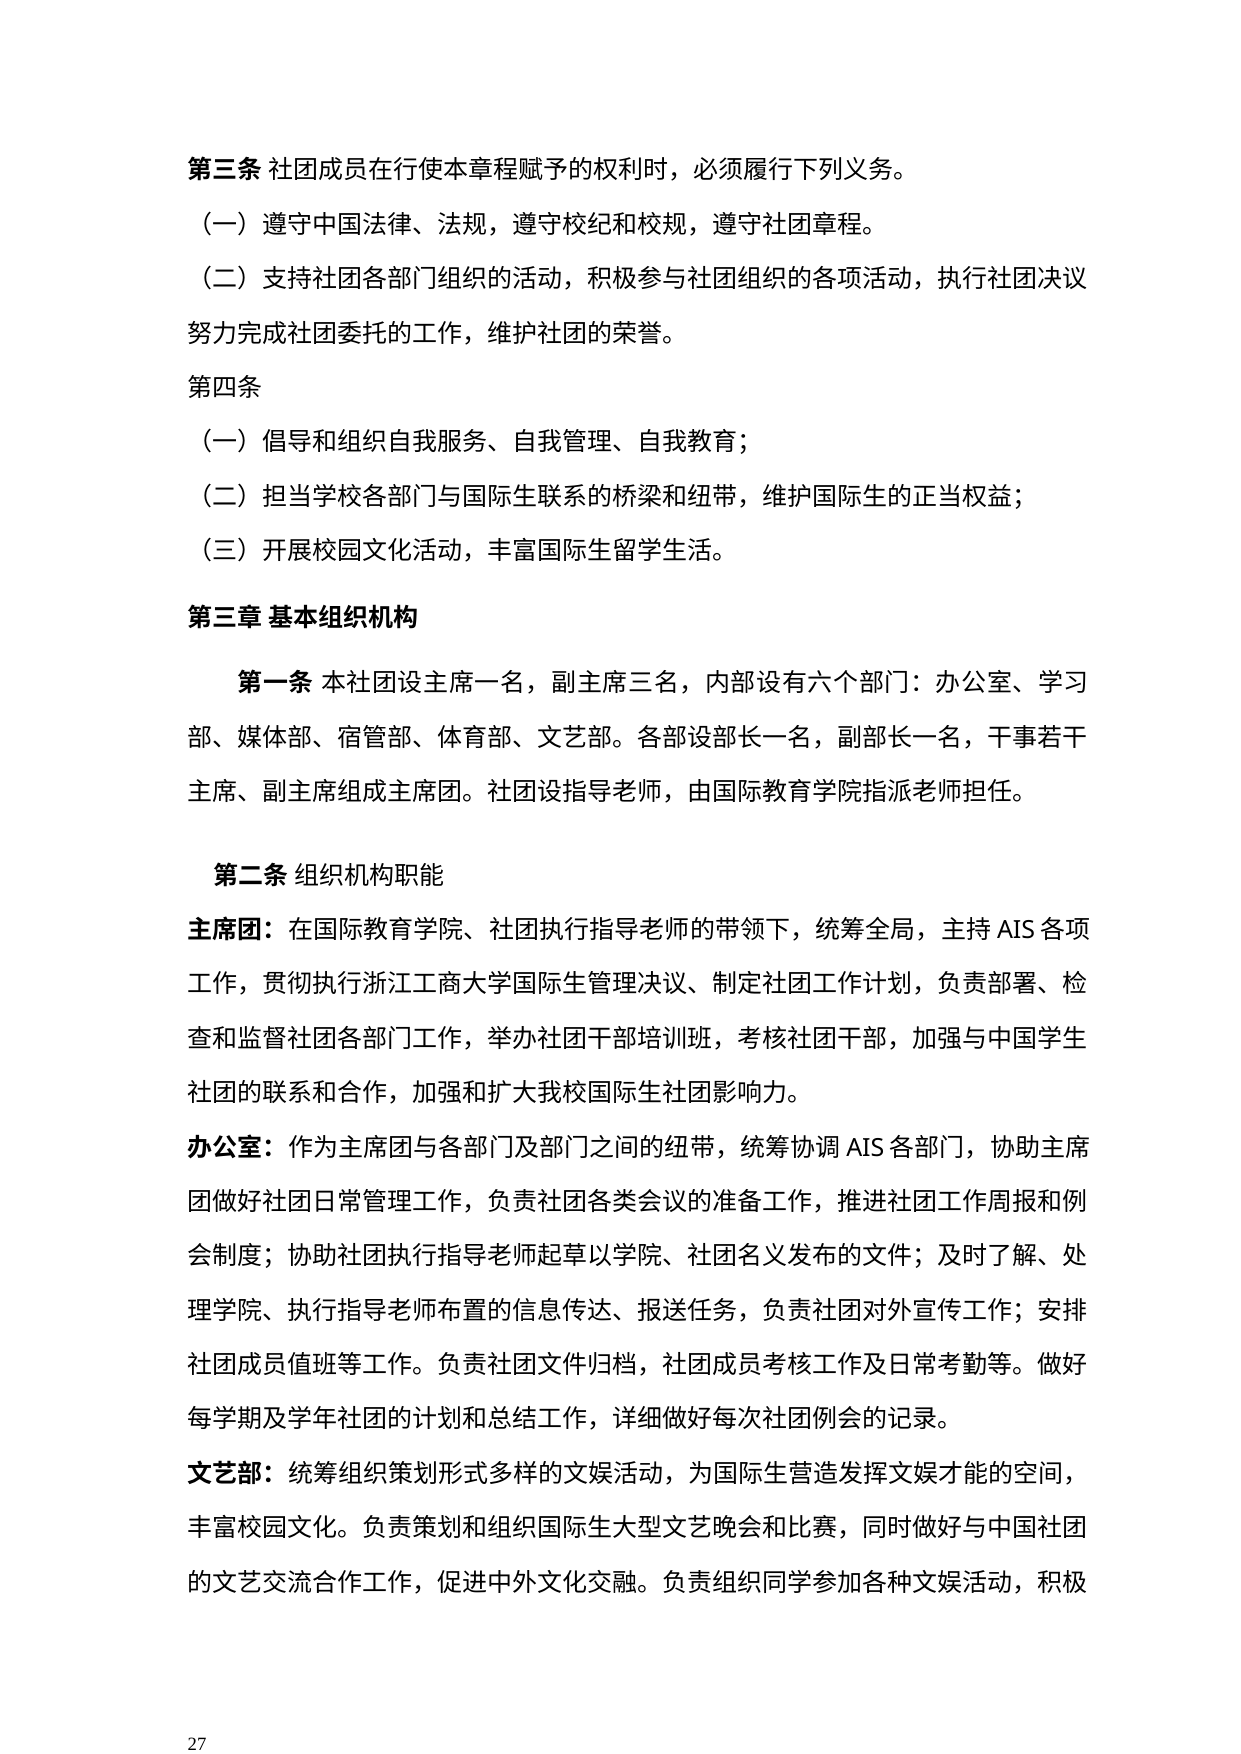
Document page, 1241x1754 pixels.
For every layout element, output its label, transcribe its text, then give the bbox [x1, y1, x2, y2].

text （二）担当学校各部门与国际生联系的桥梁和纽带，维护国际生的正当权益； [187, 476, 1090, 512]
text 第三条 社团成员在行使本章程赋予的权利时，必须履行下列义务。 [187, 150, 1090, 186]
text 主席团：在国际教育学院、社团执行指导老师的带领下，统筹全局，主持AIS各项工作，贯彻执行浙江工商大学国际生管理决议、制定社团工作计划，负责部署、检查和监督社团各部门工作，举办社团干部培训班，考核社团干部，加强与中国学生社团的联系和合作，加强和扩大我校国际生社团影响力。 [187, 909, 1090, 1109]
text （一）遵守中国法律、法规，遵守校纪和校规，遵守社团章程。 [187, 204, 1090, 241]
text 第一条 本社团设主席一名，副主席三名，内部设有六个部门：办公室、学习部、媒体部、宿管部、体育部、文艺部。各部设部长一名，副部长一名，干事若干。主席、副主席组成主席团。社团设指导老师，由国际教育学院指派老师担任。 [187, 663, 1090, 808]
text （二）支持社团各部门组织的活动，积极参与社团组织的各项活动，执行社团决议，努力完成社团委托的工作，维护社团的荣誉。 [187, 259, 1090, 349]
text 办公室：作为主席团与各部门及部门之间的纽带，统筹协调AIS各部门，协助主席团做好社团日常管理工作，负责社团各类会议的准备工作，推进社团工作周报和例会制度；协助社团执行指导老师起草以学院、社团名义发布的文件；及时了解、处理学院、执行指导老师布置的信息传达、报送任务，负责社团对外宣传工作；安排社团成员值班等工作。负责社团文件归档，社团成员考核工作及日常考勤等。做好每学期及学年社团的计划和总结工作，详细做好每次社团例会的记录。 [187, 1127, 1090, 1435]
text 第二条 组织机构职能 [187, 855, 1090, 891]
text 第四条 [187, 367, 1090, 404]
text （三）开展校园文化活动，丰富国际生留学生活。 [187, 531, 1090, 567]
text （一）倡导和组织自我服务、自我管理、自我教育； [187, 422, 1090, 458]
subtitle 第三章 基本组织机构 [187, 597, 1090, 634]
